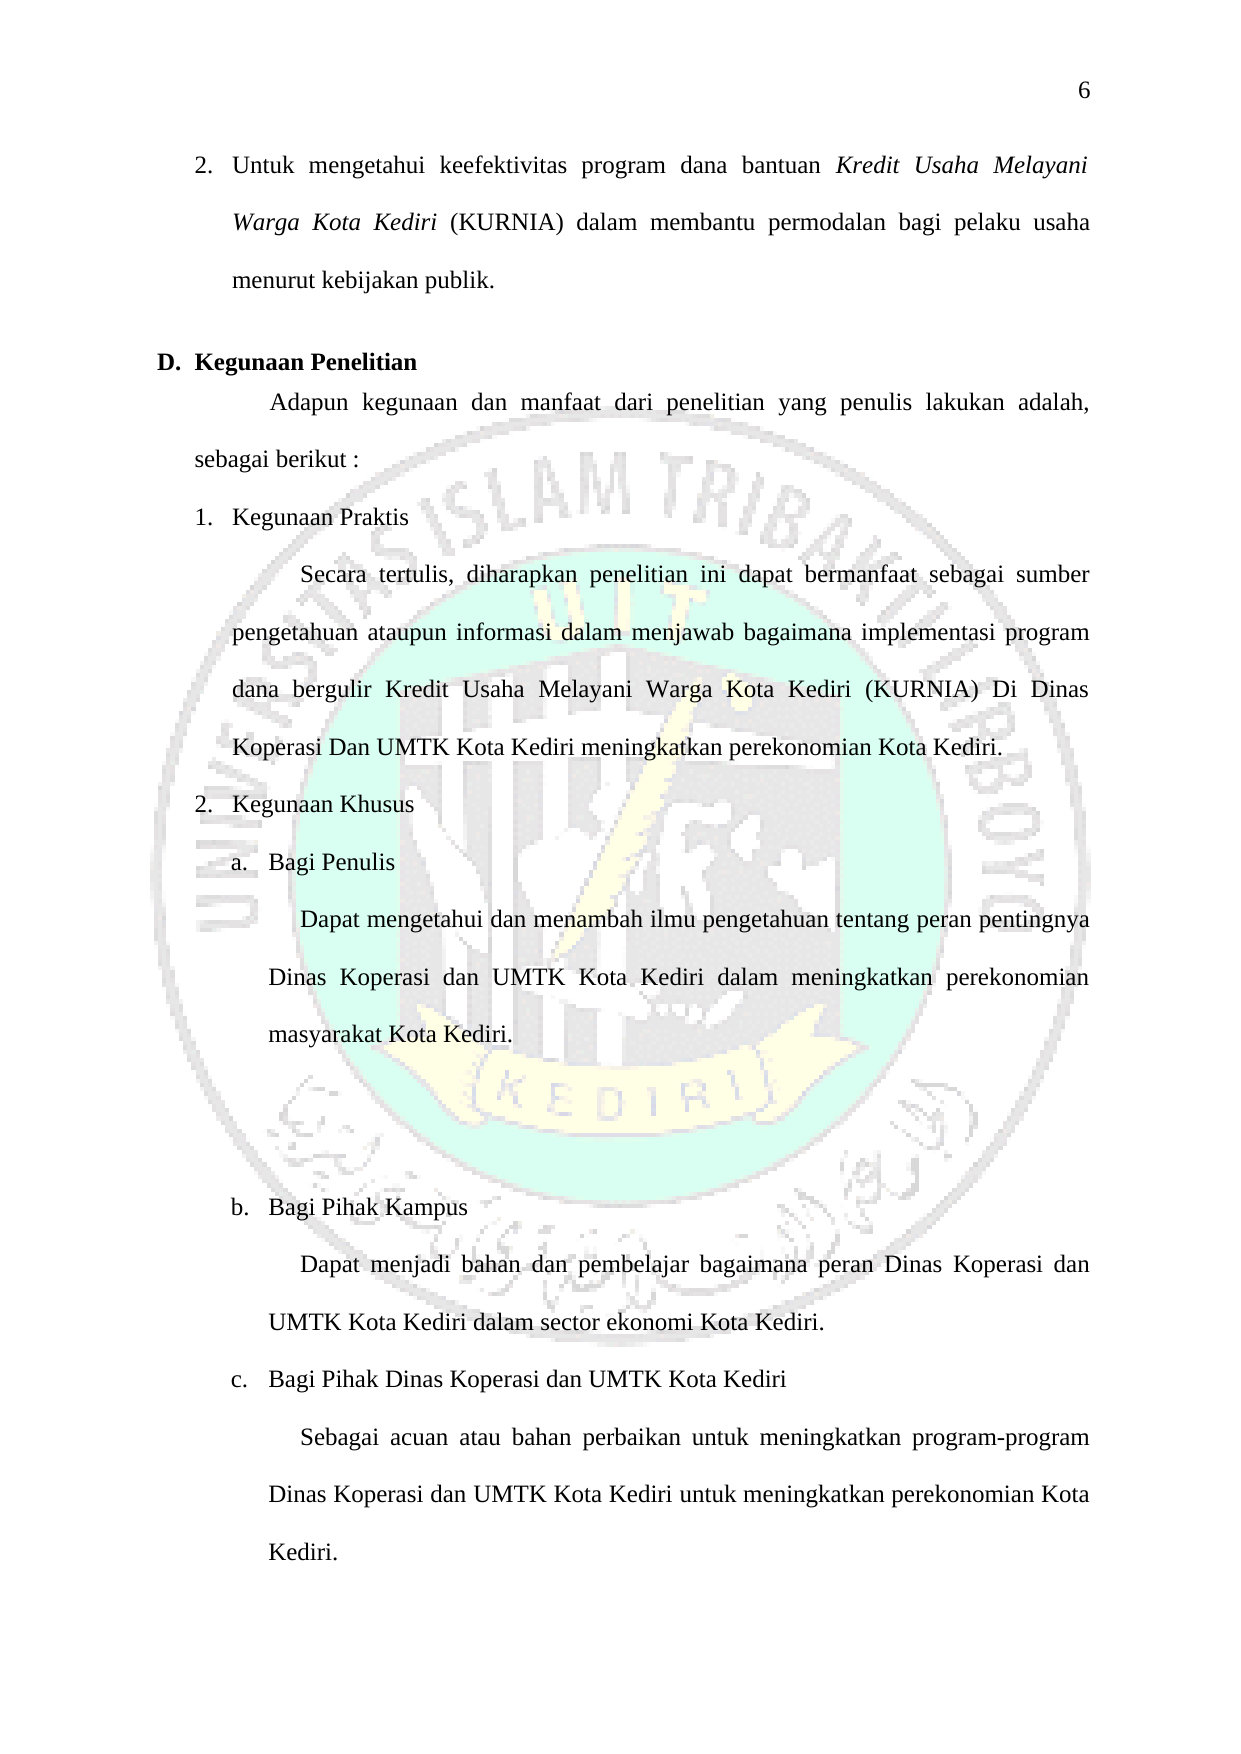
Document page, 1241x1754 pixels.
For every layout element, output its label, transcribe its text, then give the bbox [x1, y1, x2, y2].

list Kegunaan Praktis [194, 502, 1090, 531]
list Untuk mengetahui keefektivitas program dana bantuan Kredit Usaha Melayani Warga Kota Kediri (KURNIA) dalam membantu permodalan bagi pelaku usaha menurut kebijakan publik. [194, 150, 1090, 294]
text Secara tertulis, diharapkan penelitian ini dapat bermanfaat sebagai sumber pengetahuan ataupun informasi dalam menjawab bagaimana implementasi program dana bergulir Kredit Usaha Melayani Warga Kota Kediri (KURNIA) Di Dinas Koperasi Dan UMTK Kota Kediri meningkatkan perekonomian Kota Kediri. [232, 559, 1090, 761]
list Bagi Pihak Dinas Koperasi dan UMTK Kota Kediri [231, 1364, 1090, 1393]
text Dapat mengetahui dan menambah ilmu pengetahuan tentang peran pentingnya Dinas Koperasi dan UMTK Kota Kediri dalam meningkatkan perekonomian masyarakat Kota Kediri. [268, 904, 1090, 1048]
list Bagi Pihak Kampus [231, 1192, 1090, 1221]
list Bagi Penulis [231, 847, 1090, 876]
text Dapat menjadi bahan dan pembelajar bagaimana peran Dinas Koperasi dan UMTK Kota Kediri dalam sector ekonomi Kota Kediri. [268, 1249, 1090, 1336]
text Adapun kegunaan dan manfaat dari penelitian yang penulis lakukan adalah, sebagai berikut : [194, 387, 1090, 473]
list Kegunaan Khusus [194, 789, 1090, 818]
list Kegunaan Penelitian [157, 347, 1090, 376]
text Sebagai acuan atau bahan perbaikan untuk meningkatkan program-program Dinas Koperasi dan UMTK Kota Kediri untuk meningkatkan perekonomian Kota Kediri. [268, 1422, 1090, 1566]
